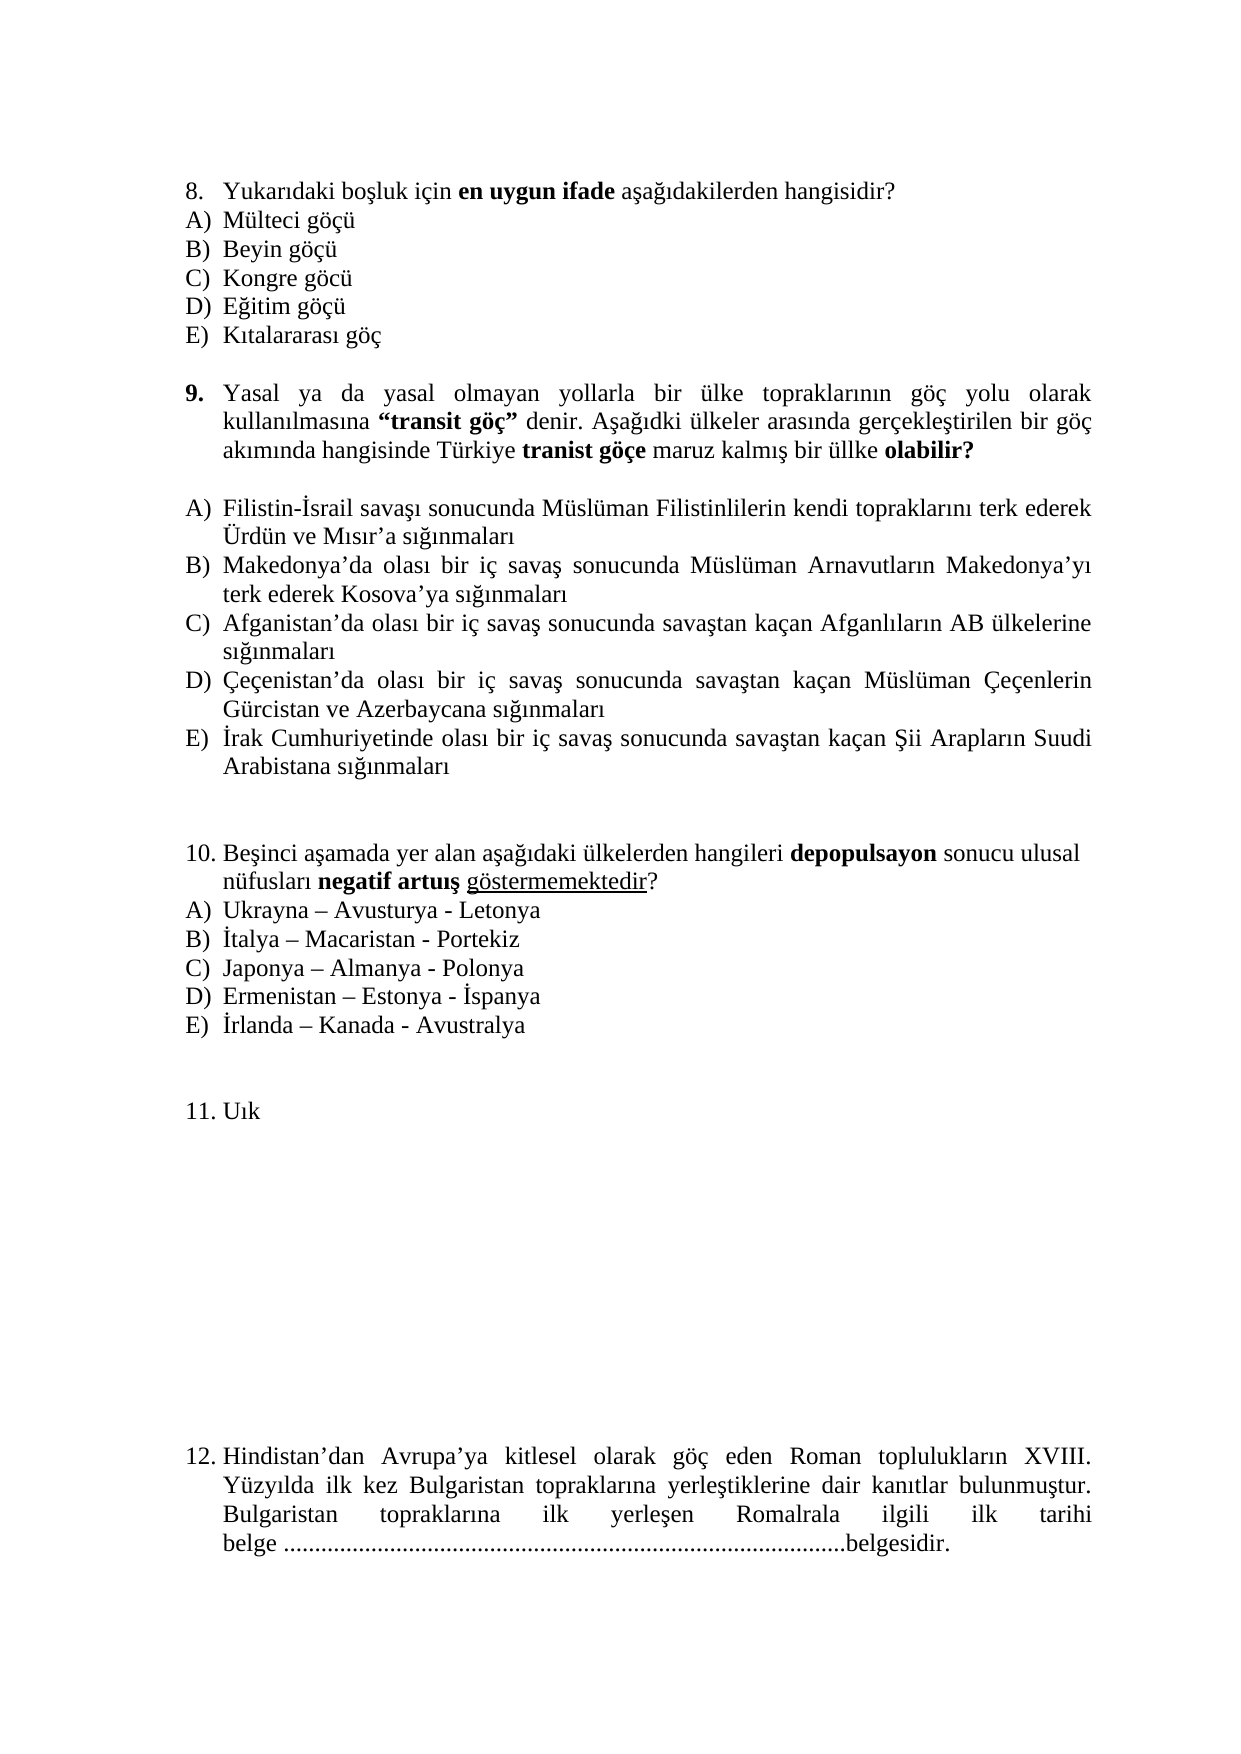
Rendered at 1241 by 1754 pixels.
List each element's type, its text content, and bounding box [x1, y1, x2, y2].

list Kongre göcü [185, 263, 1093, 291]
list Çeçenistan’da olası bir iç savaş sonucunda savaştan kaçan Müslüman Çeçenlerin Gürcistan ve Azerbaycana sığınmaları [185, 665, 1093, 723]
list Afganistan’da olası bir iç savaş sonucunda savaştan kaçan Afganlıların AB ülkelerine sığınmaları [185, 608, 1093, 665]
list Beyin göçü [185, 234, 1093, 263]
list Uık [185, 1096, 1093, 1125]
list Hindistan’dan Avrupa’ya kitlesel olarak göç eden Roman toplulukların XVIII. Yüzyılda ilk kez Bulgaristan topraklarına yerleştiklerine dair kanıtlar bulunmuştur. Bulgaristan topraklarına ilk yerleşen Romalrala ilgili ilk tarihi belge ..........................................................................................belgesidir. [185, 1441, 1093, 1556]
list Yasal ya da yasal olmayan yollarla bir ülke topraklarının göç yolu olarak kullanılmasına “transit göç” denir. Aşağıdki ülkeler arasında gerçekleştirilen bir göç akımında hangisinde Türkiye tranist göçe maruz kalmış bir üllke olabilir? [185, 378, 1093, 464]
list Japonya – Almanya - Polonya [185, 953, 1093, 981]
list Makedonya’da olası bir iç savaş sonucunda Müslüman Arnavutların Makedonya’yı terk ederek Kosova’ya sığınmaları [185, 550, 1093, 608]
list Ukrayna – Avusturya - Letonya [185, 895, 1093, 924]
list Mülteci göçü [185, 205, 1093, 234]
list Filistin-İsrail savaşı sonucunda Müslüman Filistinlilerin kendi topraklarını terk ederek Ürdün ve Mısır’a sığınmaları [185, 493, 1093, 550]
list İtalya – Macaristan - Portekiz [185, 924, 1093, 953]
list Yukarıdaki boşluk için en uygun ifade aşağıdakilerden hangisidir? [185, 176, 1093, 205]
list Ermenistan – Estonya - İspanya [185, 981, 1093, 1010]
list Beşinci aşamada yer alan aşağıdaki ülkelerden hangileri depopulsayon sonucu ulusal nüfusları negatif artuış göstermemektedir? [185, 838, 1093, 895]
list İrlanda – Kanada - Avustralya [185, 1010, 1093, 1039]
list İrak Cumhuriyetinde olası bir iç savaş sonucunda savaştan kaçan Şii Arapların Suudi Arabistana sığınmaları [185, 723, 1093, 780]
list Eğitim göçü [185, 291, 1093, 320]
list Kıtalararası göç [185, 320, 1093, 349]
